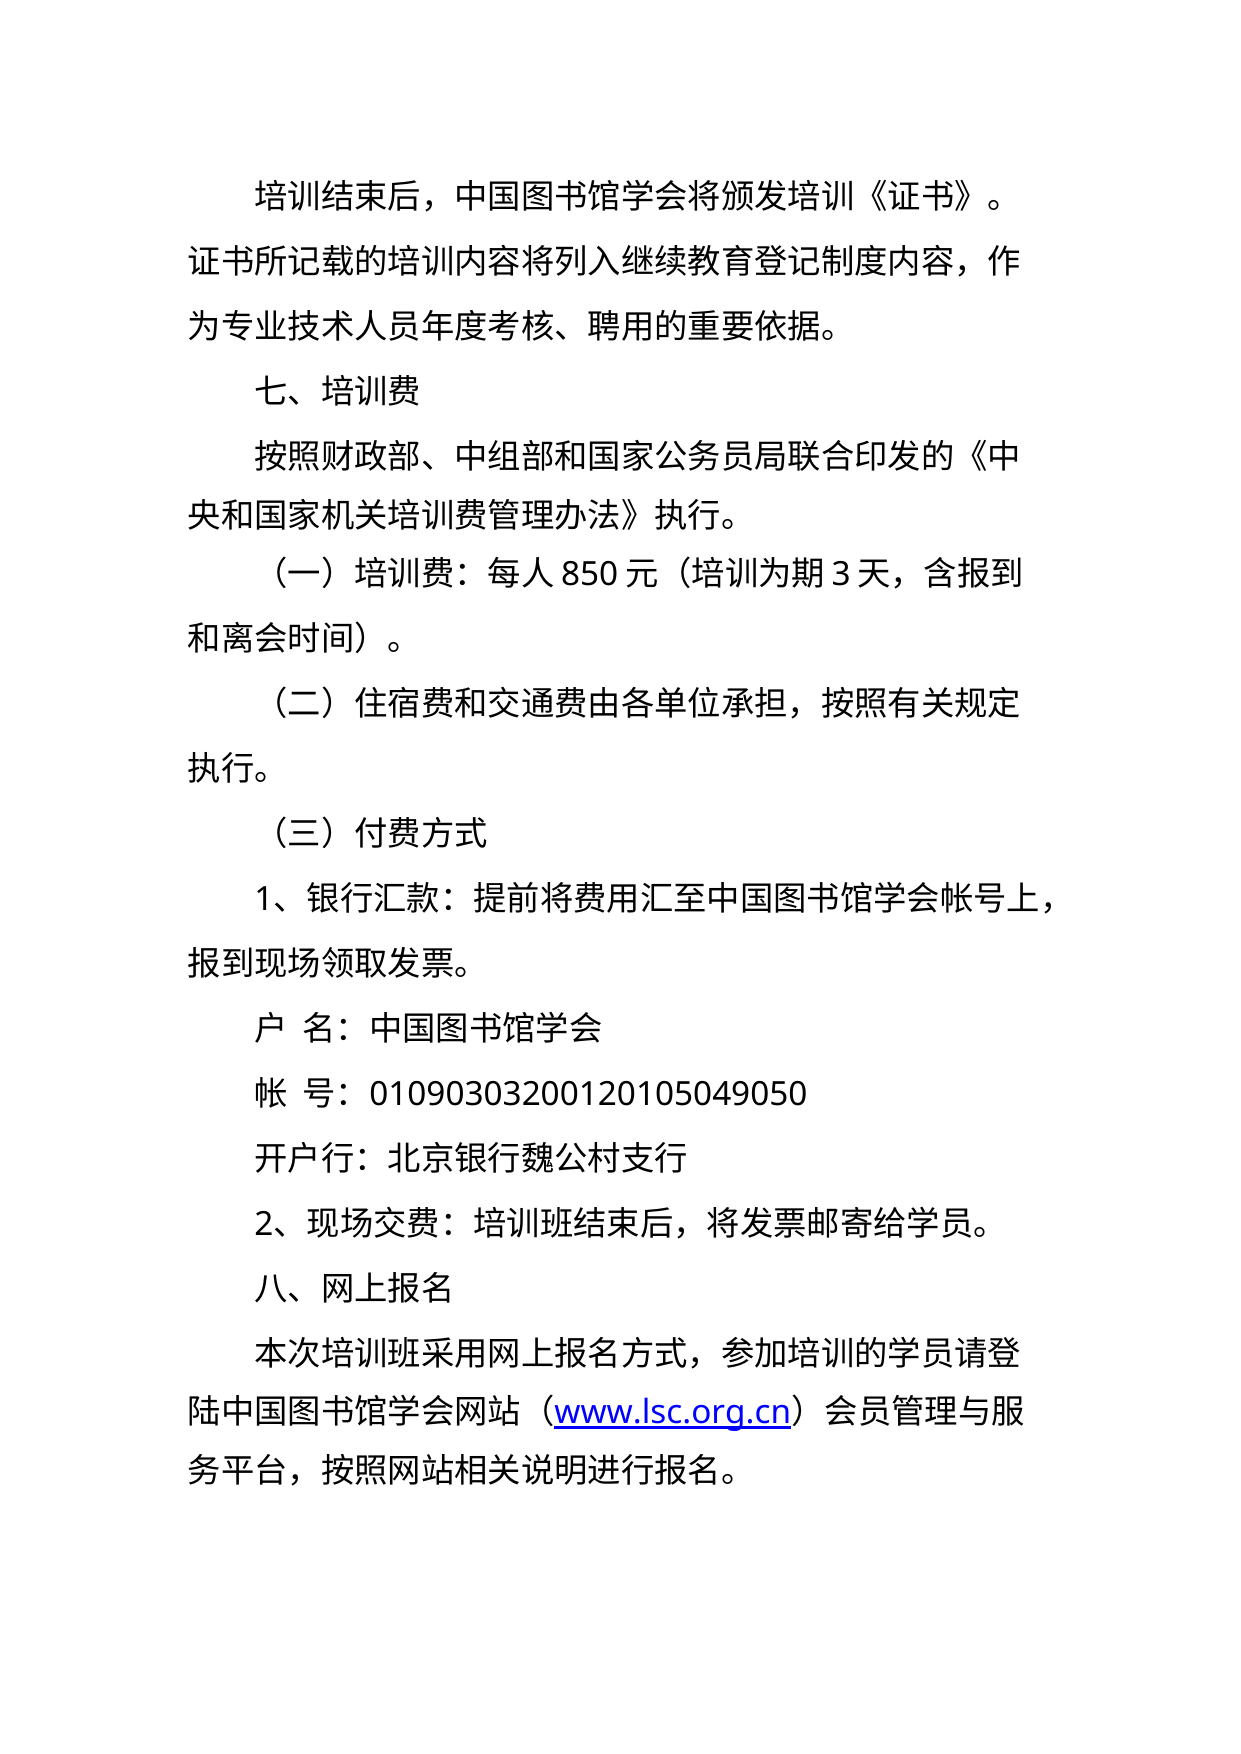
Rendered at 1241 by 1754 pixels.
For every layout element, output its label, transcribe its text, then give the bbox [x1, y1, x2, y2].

text 开户行：北京银行魏公村支行 [187, 1124, 1053, 1189]
text 本次培训班采用网上报名方式，参加培训的学员请登陆中国图书馆学会网站（www.lsc.org.cn）会员管理与服务平台，按照网站相关说明进行报名。 [187, 1319, 1053, 1494]
text （二）住宿费和交通费由各单位承担，按照有关规定执行。 [187, 669, 1053, 799]
text （三）付费方式 [187, 799, 1053, 864]
text （一）培训费：每人850元（培训为期3天，含报到和离会时间）。 [187, 539, 1053, 669]
text 1、银行汇款：提前将费用汇至中国图书馆学会帐号上，报到现场领取发票。 [187, 864, 1053, 994]
text 八、网上报名 [187, 1254, 1053, 1319]
text 帐 号：01090303200120105049050 [187, 1059, 1053, 1124]
text 2、现场交费：培训班结束后，将发票邮寄给学员。 [187, 1189, 1053, 1254]
text 培训结束后，中国图书馆学会将颁发培训《证书》。证书所记载的培训内容将列入继续教育登记制度内容，作为专业技术人员年度考核、聘用的重要依据。 [187, 162, 1053, 357]
text 户 名：中国图书馆学会 [187, 994, 1053, 1059]
text 按照财政部、中组部和国家公务员局联合印发的《中央和国家机关培训费管理办法》执行。 [187, 422, 1053, 539]
text 七、培训费 [187, 357, 1053, 422]
